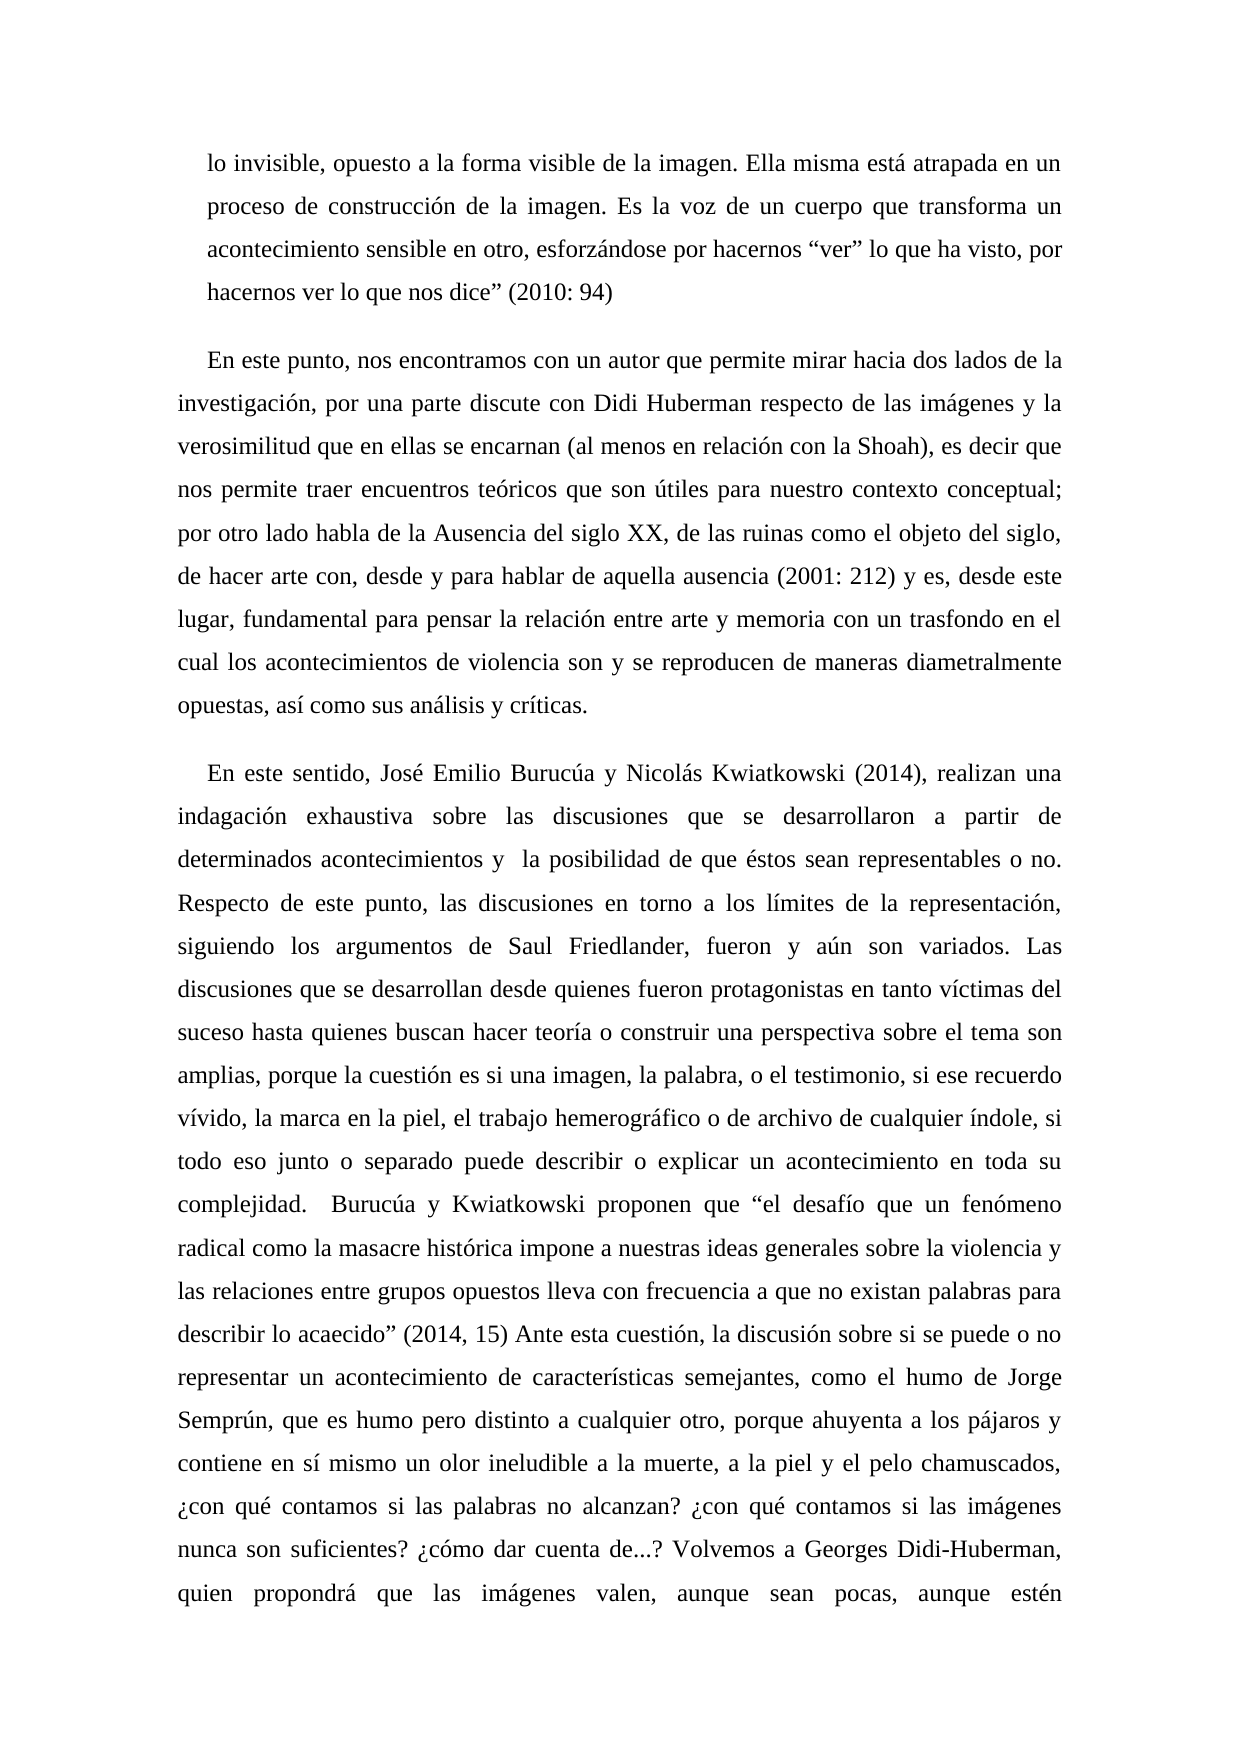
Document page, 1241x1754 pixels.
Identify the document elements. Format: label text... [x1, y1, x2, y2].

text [177, 758, 1063, 1606]
text En este punto, nos encontramos con un autor que permite mirar hacia dos lados de la investigación, por una parte discute con Didi Huberman respecto de las imágenes y la verosimilitud que en ellas se encarnan (al menos en relación con la Shoah), es decir que nos permite traer encuentros teóricos que son útiles para nuestro contexto conceptual; por otro lado habla de la Ausencia del siglo XX, de las ruinas como el objeto del siglo, de hacer arte con, desde y para hablar de aquella ausencia (2001: 212) y es, desde este lugar, fundamental para pensar la relación entre arte y memoria con un trasfondo en el cual los acontecimientos de violencia son y se reproducen de maneras diametralmente opuestas, así como sus análisis y críticas. [177, 345, 1063, 719]
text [207, 148, 1063, 306]
